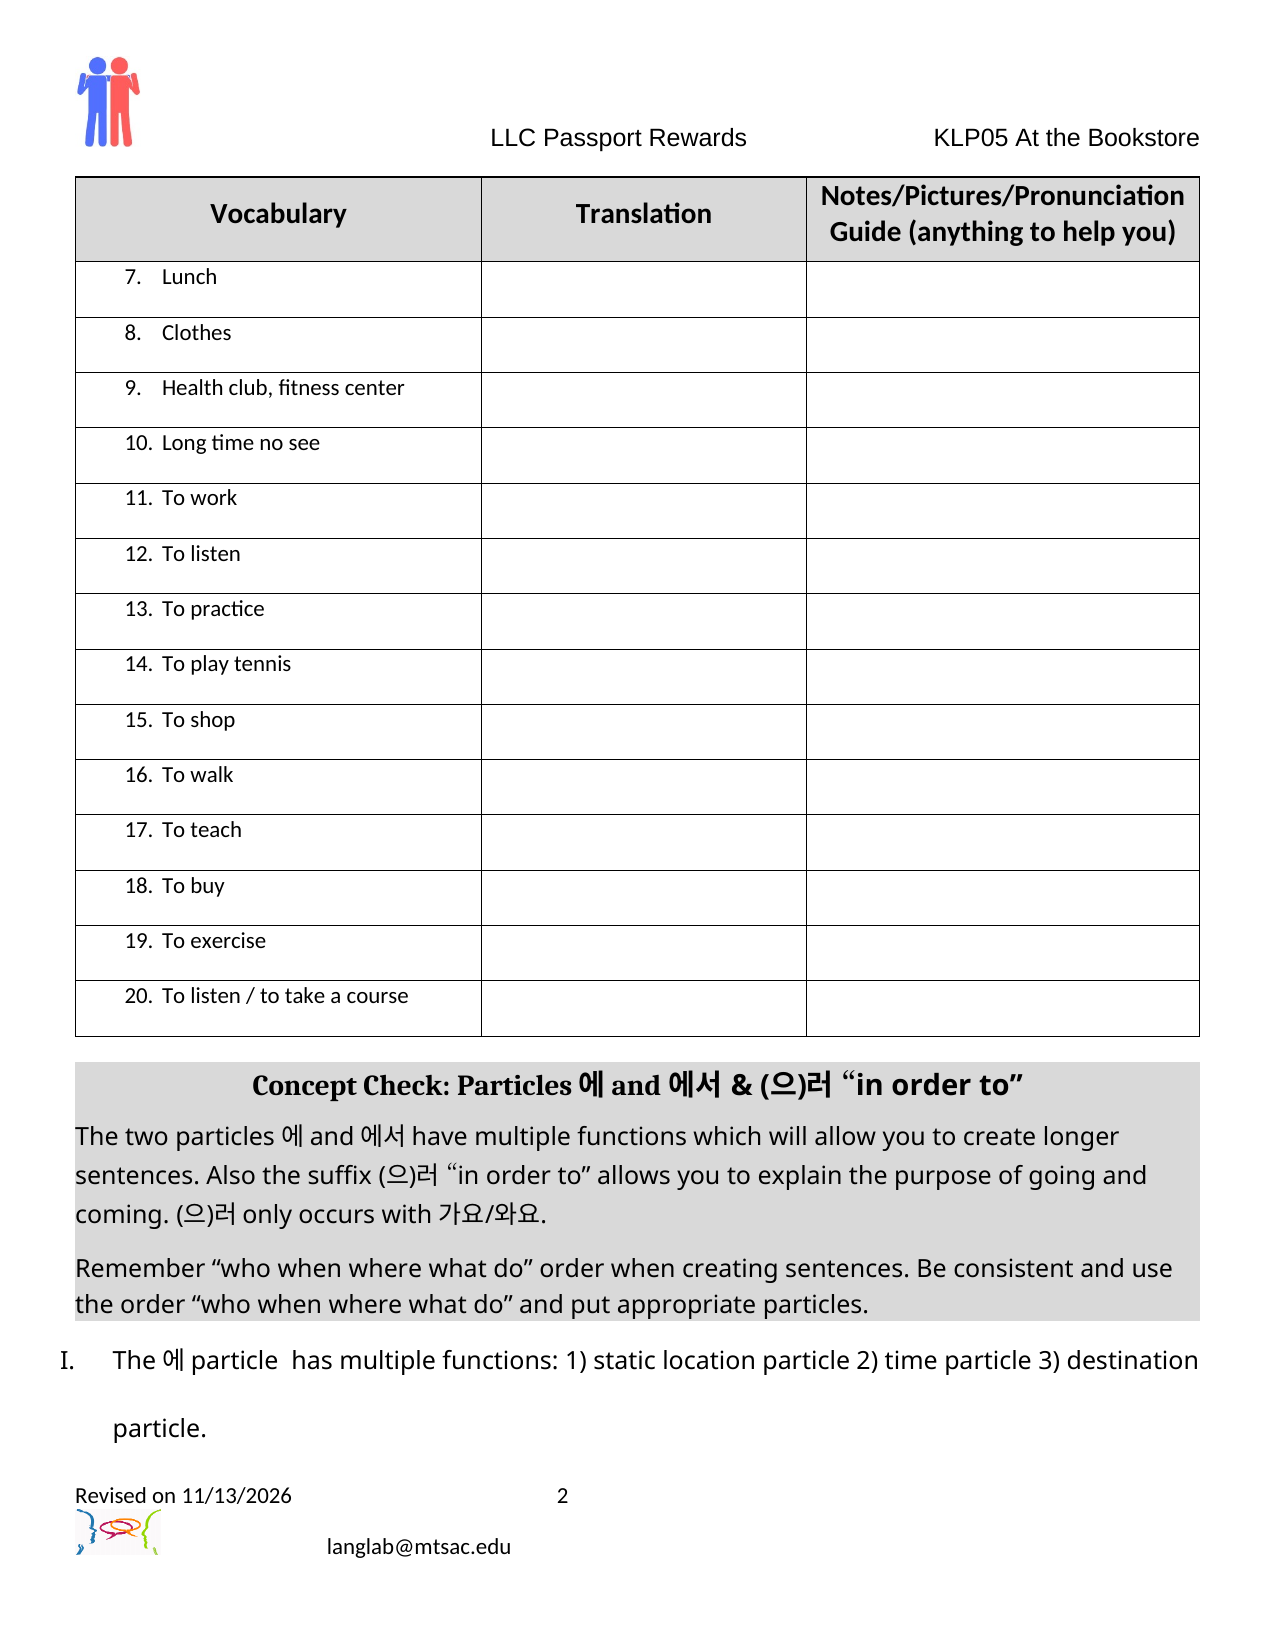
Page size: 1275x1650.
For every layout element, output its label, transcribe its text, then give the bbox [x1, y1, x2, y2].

table_cell To practice [76, 594, 481, 648]
table_cell [482, 705, 806, 759]
table_cell [807, 318, 1199, 372]
text Remember “who when where what do” order when creating sentences. Be consistent and use the order “who when where what do” and put appropriate particles. [75, 1250, 1200, 1321]
table_cell To listen [76, 539, 481, 593]
table_cell [807, 539, 1199, 593]
table_cell [482, 373, 806, 427]
table_cell To buy [76, 871, 481, 925]
table_cell [482, 815, 806, 870]
table_cell Health club, fitness center [76, 373, 481, 427]
table_cell [807, 760, 1199, 814]
table_cell [807, 705, 1199, 759]
table_cell [482, 981, 806, 1036]
table_cell [482, 539, 806, 593]
table_cell Long time no see [76, 428, 481, 482]
table_cell [482, 650, 806, 704]
table_cell [482, 926, 806, 980]
table_cell [807, 650, 1199, 704]
text The two particles 에and 에서have multiple functions which will allow you to create longer sentences. Also the suffix (으)러 “in order to” allows you to explain the purpose of going and coming. (으)러only occurs with 가요/와요. [75, 1117, 1200, 1231]
table_cell [807, 428, 1199, 482]
table_cell [807, 815, 1199, 870]
table_cell [807, 981, 1199, 1036]
table_cell [482, 428, 806, 482]
table_cell [482, 484, 806, 538]
table_cell [807, 484, 1199, 538]
table_cell To work [76, 484, 481, 538]
table_cell Clothes [76, 318, 481, 372]
table_cell [482, 318, 806, 372]
table_cell [482, 760, 806, 814]
table_cell [482, 262, 806, 317]
list The 에particle has multiple functions: 1) static location particle 2) time particle 3) destination particle. [75, 1341, 1200, 1445]
table_cell Lunch [76, 262, 481, 317]
table_cell [807, 594, 1199, 648]
subtitle Concept Check: Particles 에and 에서 & (으)러 “in order to” [75, 1062, 1200, 1104]
table_cell [807, 262, 1199, 317]
picture [75, 56, 141, 147]
table_cell To walk [76, 760, 481, 814]
table_cell To teach [76, 815, 481, 870]
table_cell To play tennis [76, 650, 481, 704]
table_cell [807, 373, 1199, 427]
table_cell [482, 594, 806, 648]
table_cell [807, 926, 1199, 980]
table_cell To exercise [76, 926, 481, 980]
picture [75, 1509, 161, 1555]
table_header Vocabulary [76, 178, 481, 261]
table_header Notes/Pictures/Pronunciation Guide (anything to help you) [807, 178, 1199, 261]
table_cell To shop [76, 705, 481, 759]
table_cell To listen / to take a course [76, 981, 481, 1036]
table_cell [482, 871, 806, 925]
table_header Translation [482, 178, 806, 261]
table_cell [807, 871, 1199, 925]
